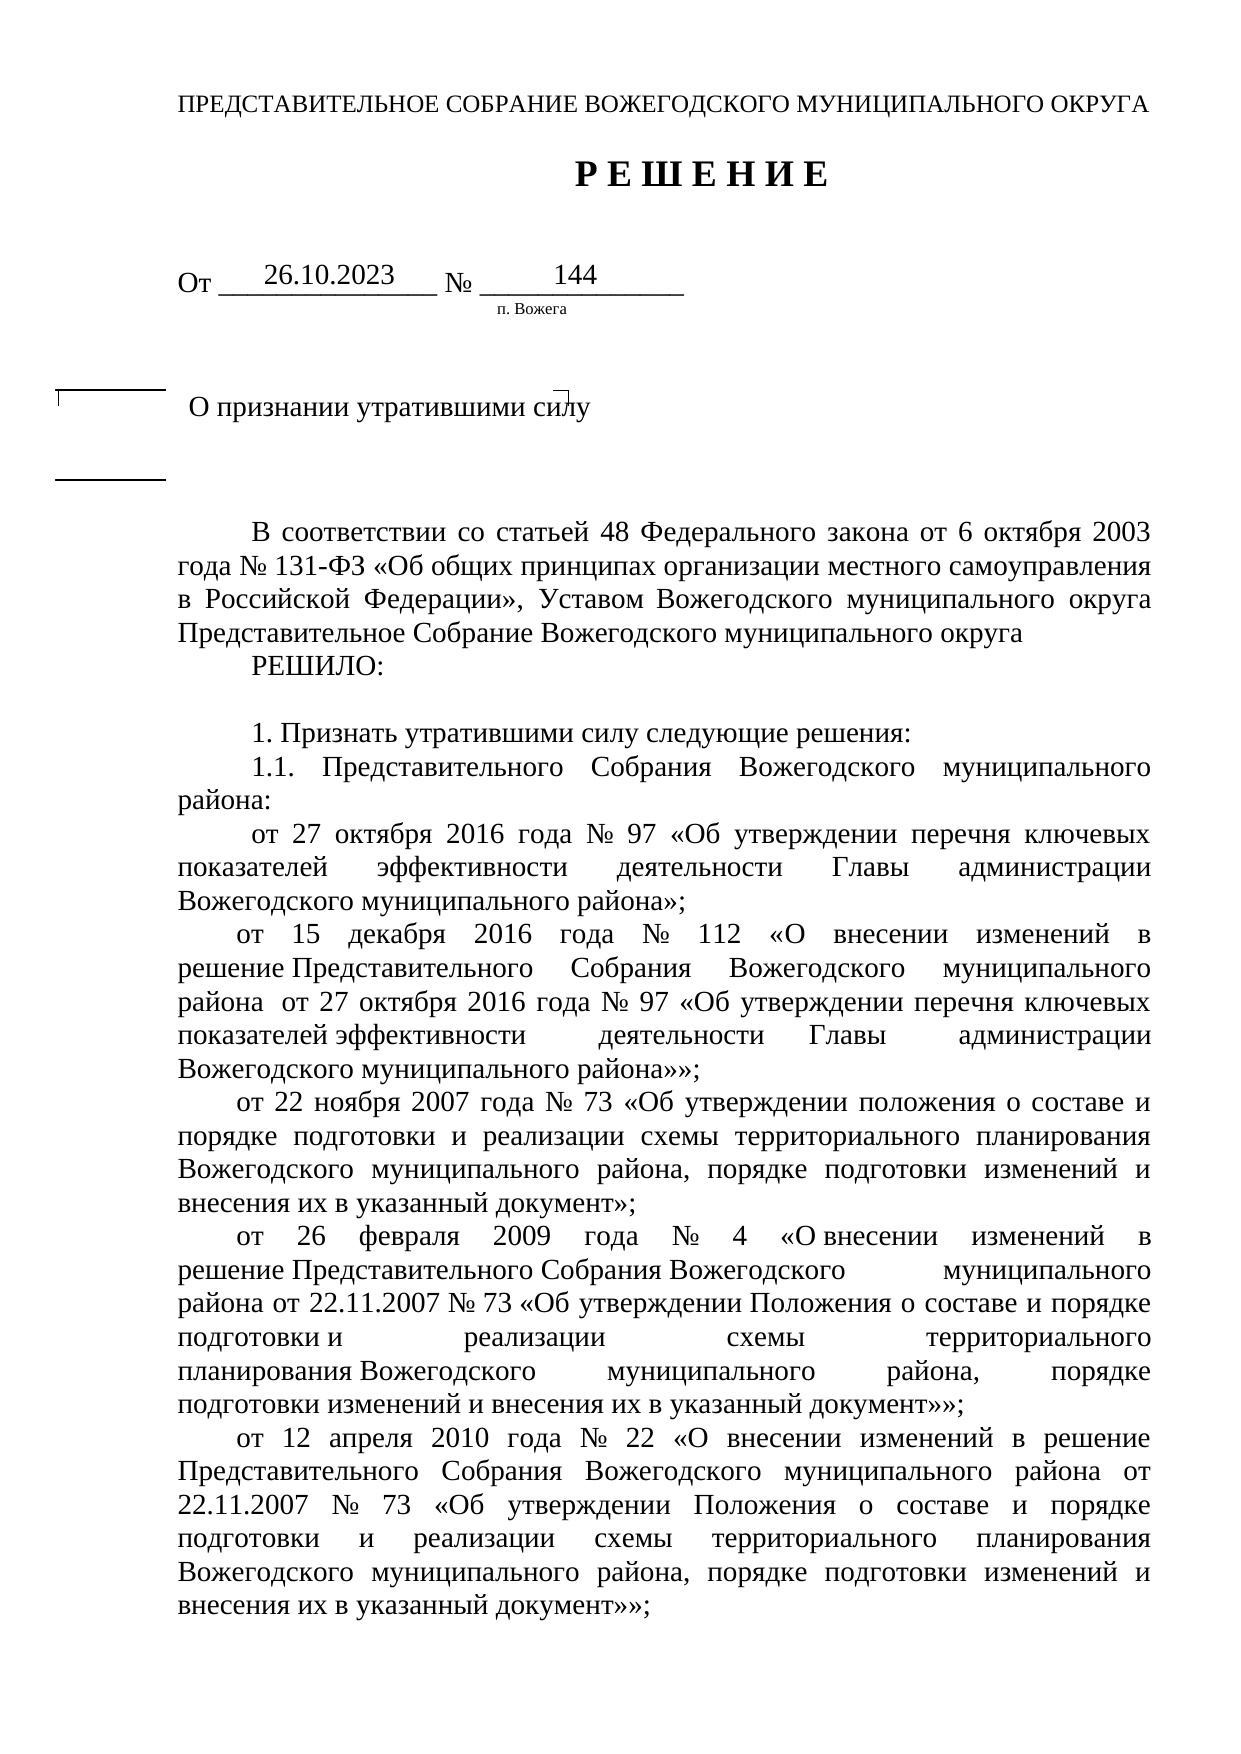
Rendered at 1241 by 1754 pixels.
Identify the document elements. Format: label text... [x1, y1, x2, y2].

text от 22 ноября 2007 года № 73 «Об утверждении положения о составе и порядке подготовки и реализации схемы территориального планирования Вожегодского муниципального района, порядке подготовки изменений и внесения их в указанный документ»; [177, 1084, 1152, 1218]
table_header О признании утратившими силу [177, 389, 694, 481]
table_header [44, 389, 177, 481]
subtitle Р Е Ш Е Н И Е [177, 151, 1152, 194]
text от 12 апреля 2010 года № 22 «О внесении изменений в решение Представительного Собрания Вожегодского муниципального района от 22.11.2007 № 73 «Об утверждении Положения о составе и порядке подготовки и реализации схемы территориального планирования Вожегодского муниципального района, порядке подготовки изменений и внесения их в указанный документ»»; [177, 1420, 1152, 1621]
text от 26 февраля 2009 года № 4 «О внесении изменений в решение Представительного Собрания Вожегодского муниципального района от 22.11.2007 № 73 «Об утверждении Положения о составе и порядке подготовки и реализации схемы территориального планирования Вожегодского муниципального района, порядке подготовки изменений и внесения их в указанный документ»»; [177, 1218, 1152, 1420]
text РЕШИЛО: [177, 648, 1152, 682]
text от 15 декабря 2016 года № 112 «О внесении изменений в решение Представительного Собрания Вожегодского муниципального района от 27 октября 2016 года № 97 «Об утверждении перечня ключевых показателей эффективности деятельности Главы администрации Вожегодского муниципального района»»; [177, 917, 1152, 1084]
text п. Вожега [177, 299, 1152, 318]
text 1. Признать утратившими силу следующие решения: [177, 715, 1152, 749]
subtitle От _______________ № ______________ [177, 265, 1152, 299]
text от 27 октября 2016 года № 97 «Об утверждении перечня ключевых показателей эффективности деятельности Главы администрации Вожегодского муниципального района»; [177, 816, 1152, 917]
text 1.1. Представительного Собрания Вожегодского муниципального района: [177, 749, 1152, 816]
text В соответствии со статьей 48 Федерального закона от 6 октября 2003 года № 131-ФЗ «Об общих принципах организации местного самоуправления в Российской Федерации», Уставом Вожегодского муниципального округа Представительное Собрание Вожегодского муниципального округа [177, 514, 1152, 648]
text ПРЕДСТАВИТЕЛЬНОЕ СОБРАНИЕ ВОЖЕГОДСКОГО МУНИЦИПАЛЬНОГО ОКРУГА [177, 89, 1152, 117]
